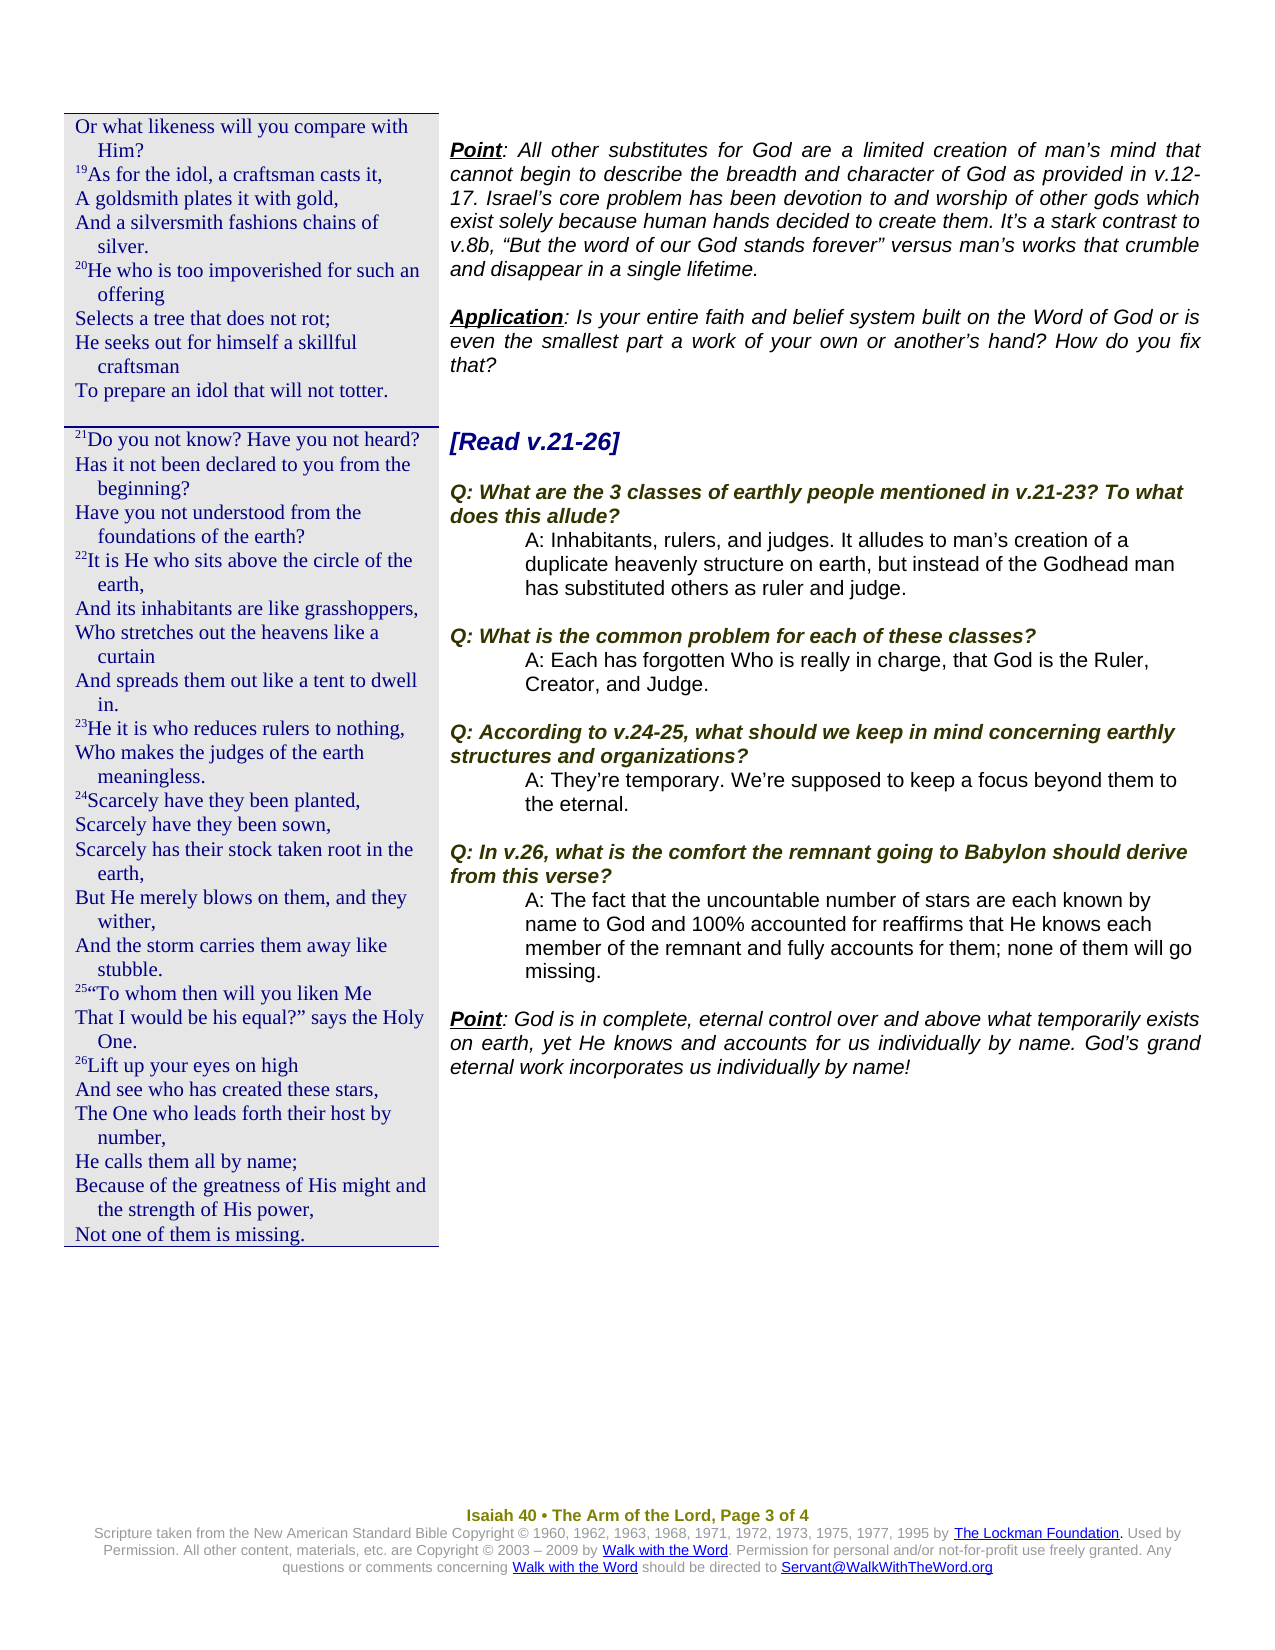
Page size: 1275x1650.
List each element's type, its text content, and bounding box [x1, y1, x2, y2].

table_cell 21Do you not know? Have you not heard? Has it not been declared to you from the beginning? Have you not understood from the foundations of the earth? 22It is He who sits above the circle of the earth, And its inhabitants are like grasshoppers, Who stretches out the heavens like a curtain And spreads them out like a tent to dwell in. 23He it is who reduces rulers to nothing, Who makes the judges of the earth meaningless. 24Scarcely have they been planted, Scarcely have they been sown, Scarcely has their stock taken root in the earth, But He merely blows on them, and they wither, And the storm carries them away like stubble. 25“To whom then will you liken Me That I would be his equal?” says the Holy One. 26Lift up your eyes on high And see who has created these stars, The One who leads forth their host by number, He calls them all by name; Because of the greatness of His might and the strength of His power, Not one of them is missing. [64, 428, 439, 1246]
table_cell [64, 114, 439, 426]
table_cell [439, 113, 1213, 426]
table_cell [Read v.21-26] Q: What are the 3 classes of earthly people mentioned in v.21-23? To what does this allude? A: Inhabitants, rulers, and judges. It alludes to man’s creation of a duplicate heavenly structure on earth, but instead of the Godhead man has substituted others as ruler and judge. Q: What is the common problem for each of these classes? A: Each has forgotten Who is really in charge, that God is the Ruler, Creator, and Judge. Q: According to v.24-25, what should we keep in mind concerning earthly structures and organizations? A: They’re temporary. We’re supposed to keep a focus beyond them to the eternal. Q: In v.26, what is the comfort the remnant going to should derive from this verse? A: The fact that the uncountable number of stars are each known by name to God and 100% accounted for reaffirms that He knows each member of the remnant and fully accounts for them; none of them will go missing. Point: God is in complete, eternal control over and above what temporarily exists on earth, yet He knows and accounts for us individually by name. God’s grand eternal work incorporates us individually by name! [439, 426, 1213, 1246]
